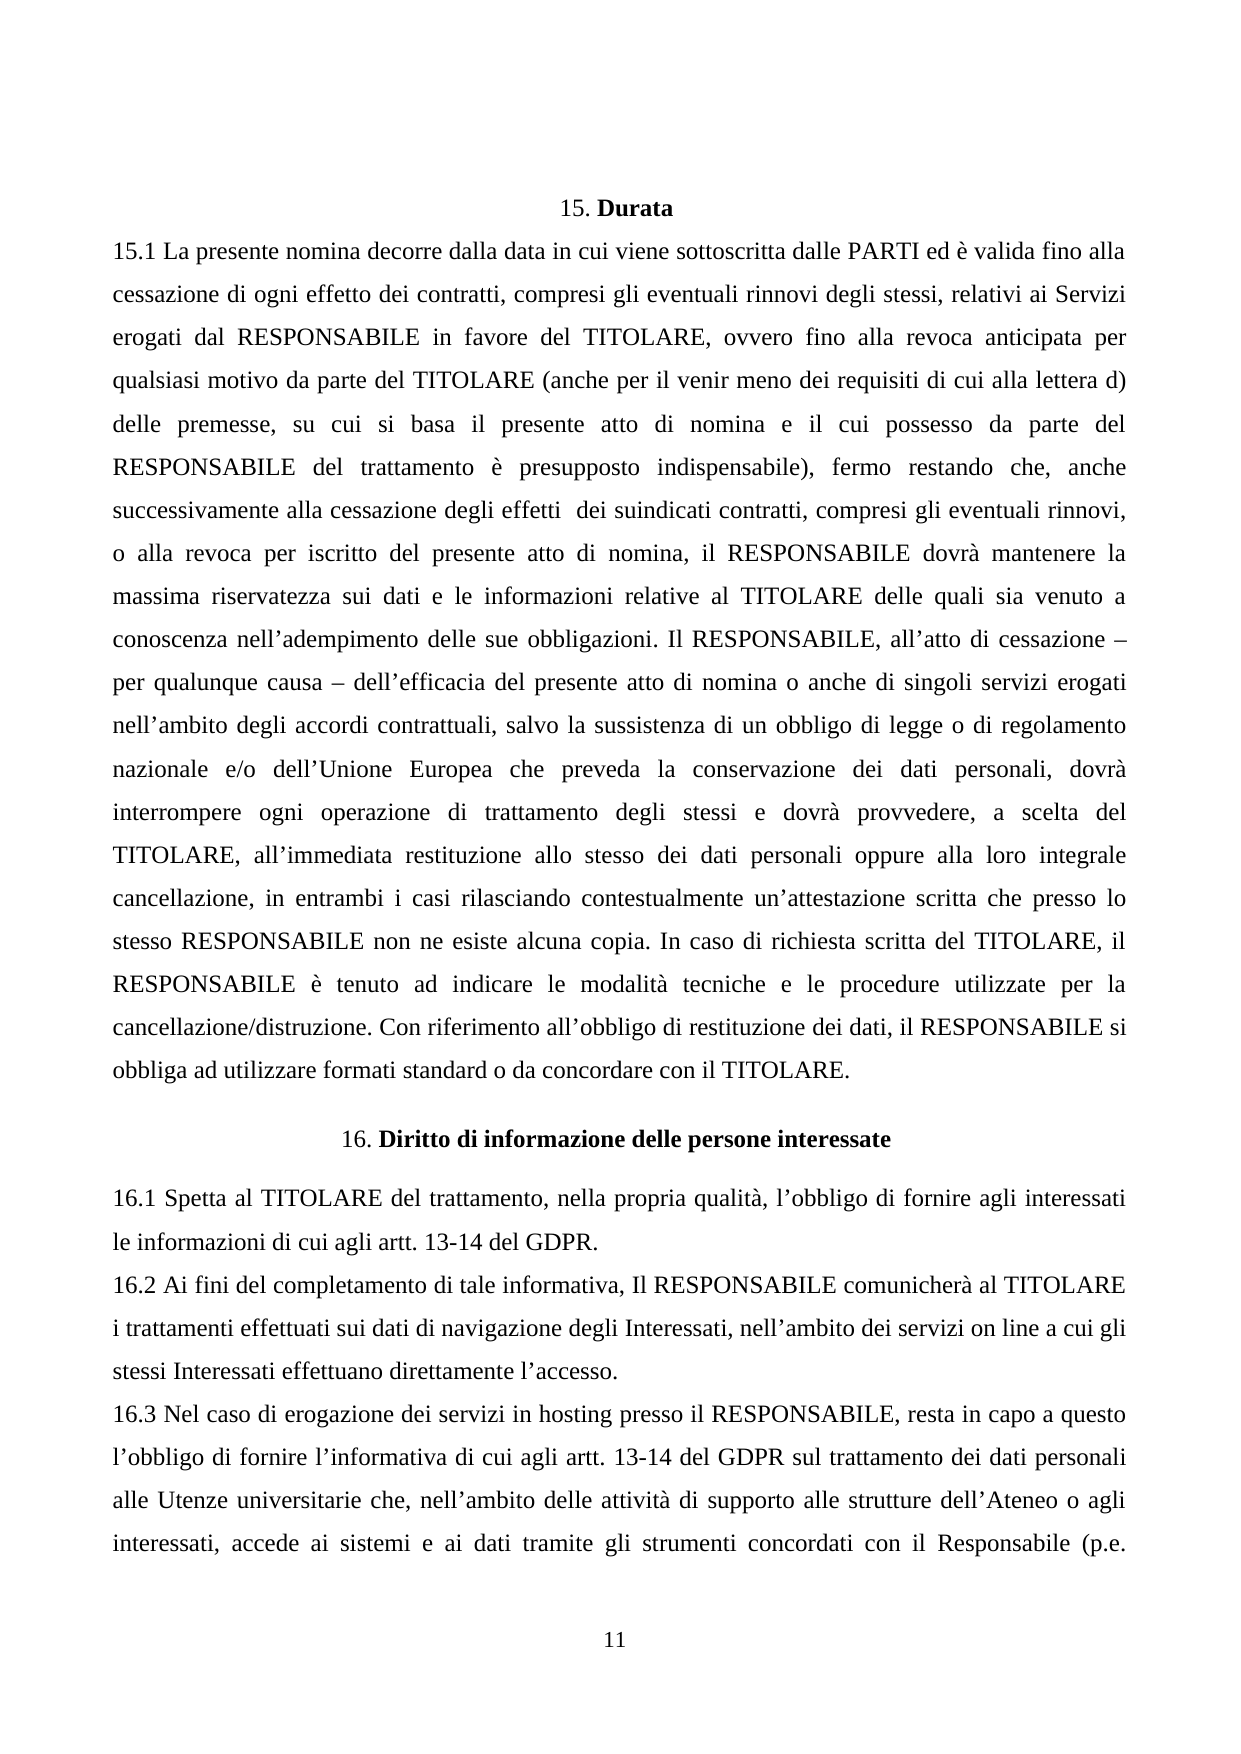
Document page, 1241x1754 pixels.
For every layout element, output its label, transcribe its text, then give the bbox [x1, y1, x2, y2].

text 16.2 Ai fini del completamento di tale informativa, Il RESPONSABILE comunicherà al TITOLARE i trattamenti effettuati sui dati di navigazione degli Interessati, nell’ambito dei servizi on line a cui gli stessi Interessati effettuano direttamente l’accesso. [112, 1270, 1128, 1385]
text 15.1 La presente nomina decorre dalla data in cui viene sottoscritta dalle PARTI ed è valida fino alla cessazione di ogni effetto dei contratti, compresi gli eventuali rinnovi degli stessi, relativi ai Servizi erogati dal RESPONSABILE in favore del TITOLARE, ovvero fino alla revoca anticipata per qualsiasi motivo da parte del TITOLARE (anche per il venir meno dei requisiti di cui alla lettera d) delle premesse, su cui si basa il presente atto di nomina e il cui possesso da parte del RESPONSABILE del trattamento è presupposto indispensabile), fermo restando che, anche successivamente alla cessazione degli effetti dei suindicati contratti, compresi gli eventuali rinnovi, o alla revoca per iscritto del presente atto di nomina, il RESPONSABILE dovrà mantenere la massima riservatezza sui dati e le informazioni relative al TITOLARE delle quali sia venuto a conoscenza nell’adempimento delle sue obbligazioni. Il RESPONSABILE, all’atto di cessazione – per qualunque causa – dell’efficacia del presente atto di nomina o anche di singoli servizi erogati nell’ambito degli accordi contrattuali, salvo la sussistenza di un obbligo di legge o di regolamento nazionale e/o dell’Unione Europea che preveda la conservazione dei dati personali, dovrà interrompere ogni operazione di trattamento degli stessi e dovrà provvedere, a scelta del TITOLARE, all’immediata restituzione allo stesso dei dati personali oppure alla loro integrale cancellazione, in entrambi i casi rilasciando contestualmente un’attestazione scritta che presso lo stesso RESPONSABILE non ne esiste alcuna copia. In caso di richiesta scritta del TITOLARE, il RESPONSABILE è tenuto ad indicare le modalità tecniche e le procedure utilizzate per la cancellazione/distruzione. Con riferimento all’obbligo di restituzione dei dati, il RESPONSABILE si obbliga ad utilizzare formati standard o da concordare con il TITOLARE. [112, 236, 1128, 1084]
list Durata [104, 193, 1128, 222]
list Diritto di informazione delle persone interessate [104, 1124, 1128, 1152]
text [112, 1399, 1128, 1557]
text 16.1 Spetta al TITOLARE del trattamento, nella propria qualità, l’obbligo di fornire agli interessati le informazioni di cui agli artt. 13-14 del GDPR. [112, 1183, 1128, 1255]
